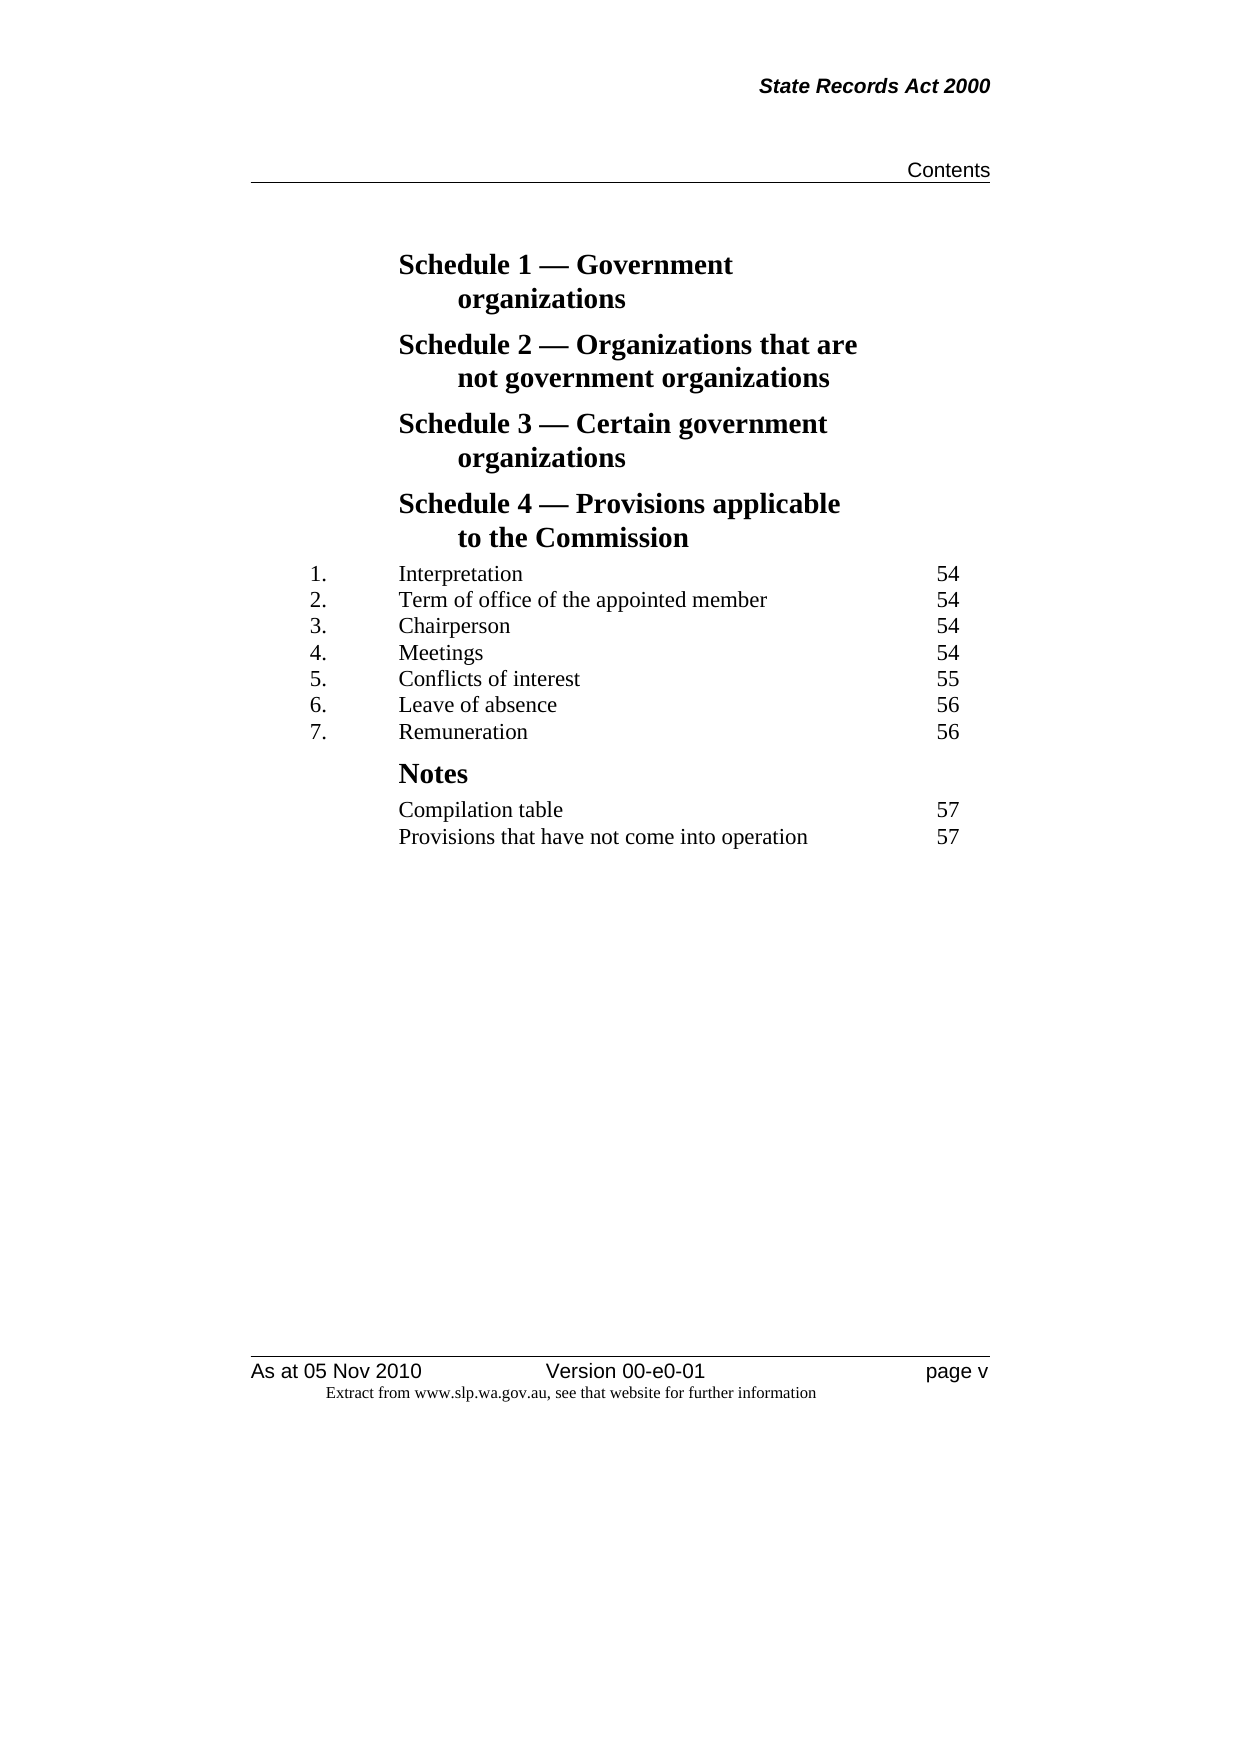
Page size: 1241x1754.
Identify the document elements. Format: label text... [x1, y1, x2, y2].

text 6. Leave of absence 56 [309, 691, 872, 718]
text Schedule 2 — Organizations that are not government organizations [398, 327, 872, 394]
text Provisions that have not come into operation 57 [309, 823, 872, 849]
text 5. Conflicts of interest 55 [309, 665, 872, 691]
text Schedule 3 — Certain government organizations [398, 407, 872, 474]
text Schedule 4 — Provisions applicable to the Commission [398, 486, 872, 553]
text 2. Term of office of the appointed member 54 [309, 586, 872, 612]
text 1. Interpretation 54 [309, 559, 872, 586]
text Compilation table 57 [309, 796, 872, 823]
text 7. Remuneration 56 [309, 718, 872, 744]
text Schedule 1 — Government organizations [398, 247, 872, 314]
text 4. Meetings 54 [309, 639, 872, 665]
text Notes [398, 757, 872, 790]
text 3. Chairperson 54 [309, 612, 872, 639]
